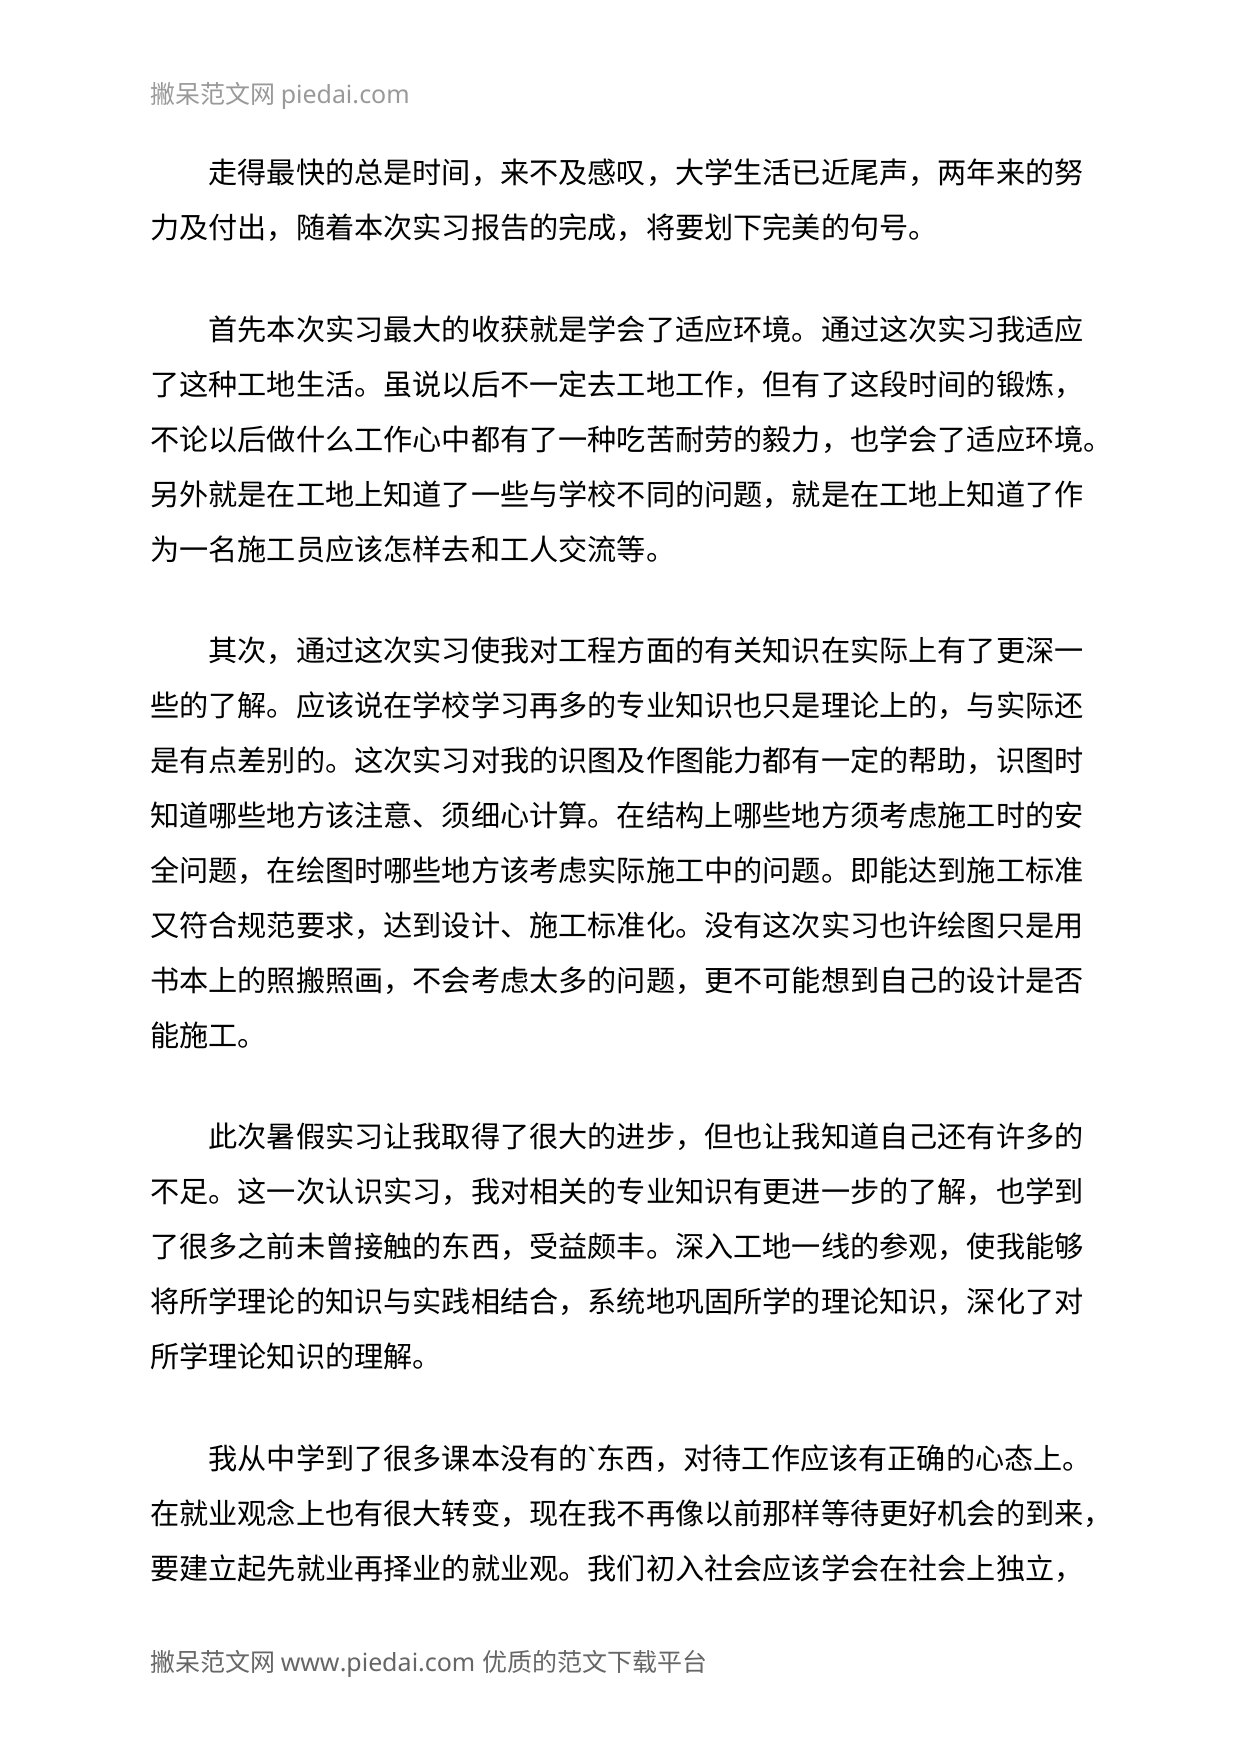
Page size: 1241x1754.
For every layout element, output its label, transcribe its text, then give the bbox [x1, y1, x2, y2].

text 首先本次实习最大的收获就是学会了适应环境。通过这次实习我适应了这种工地生活。虽说以后不一定去工地工作，但有了这段时间的锻炼，不论以后做什么工作心中都有了一种吃苦耐劳的毅力，也学会了适应环境。另外就是在工地上知道了一些与学校不同的问题，就是在工地上知道了作为一名施工员应该怎样去和工人交流等。 [150, 307, 1090, 568]
text 其次，通过这次实习使我对工程方面的有关知识在实际上有了更深一些的了解。应该说在学校学习再多的专业知识也只是理论上的，与实际还是有点差别的。这次实习对我的识图及作图能力都有一定的帮助，识图时知道哪些地方该注意、须细心计算。在结构上哪些地方须考虑施工时的安全问题，在绘图时哪些地方该考虑实际施工中的问题。即能达到施工标准又符合规范要求，达到设计、施工标准化。没有这次实习也许绘图只是用书本上的照搬照画，不会考虑太多的问题，更不可能想到自己的设计是否能施工。 [150, 628, 1090, 1054]
text 此次暑假实习让我取得了很大的进步，但也让我知道自己还有许多的不足。这一次认识实习，我对相关的专业知识有更进一步的了解，也学到了很多之前未曾接触的东西，受益颇丰。深入工地一线的参观，使我能够将所学理论的知识与实践相结合，系统地巩固所学的理论知识，深化了对所学理论知识的理解。 [150, 1114, 1090, 1376]
text 走得最快的总是时间，来不及感叹，大学生活已近尾声，两年来的努力及付出，随着本次实习报告的完成，将要划下完美的句号。 [150, 150, 1090, 247]
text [150, 1435, 1090, 1588]
